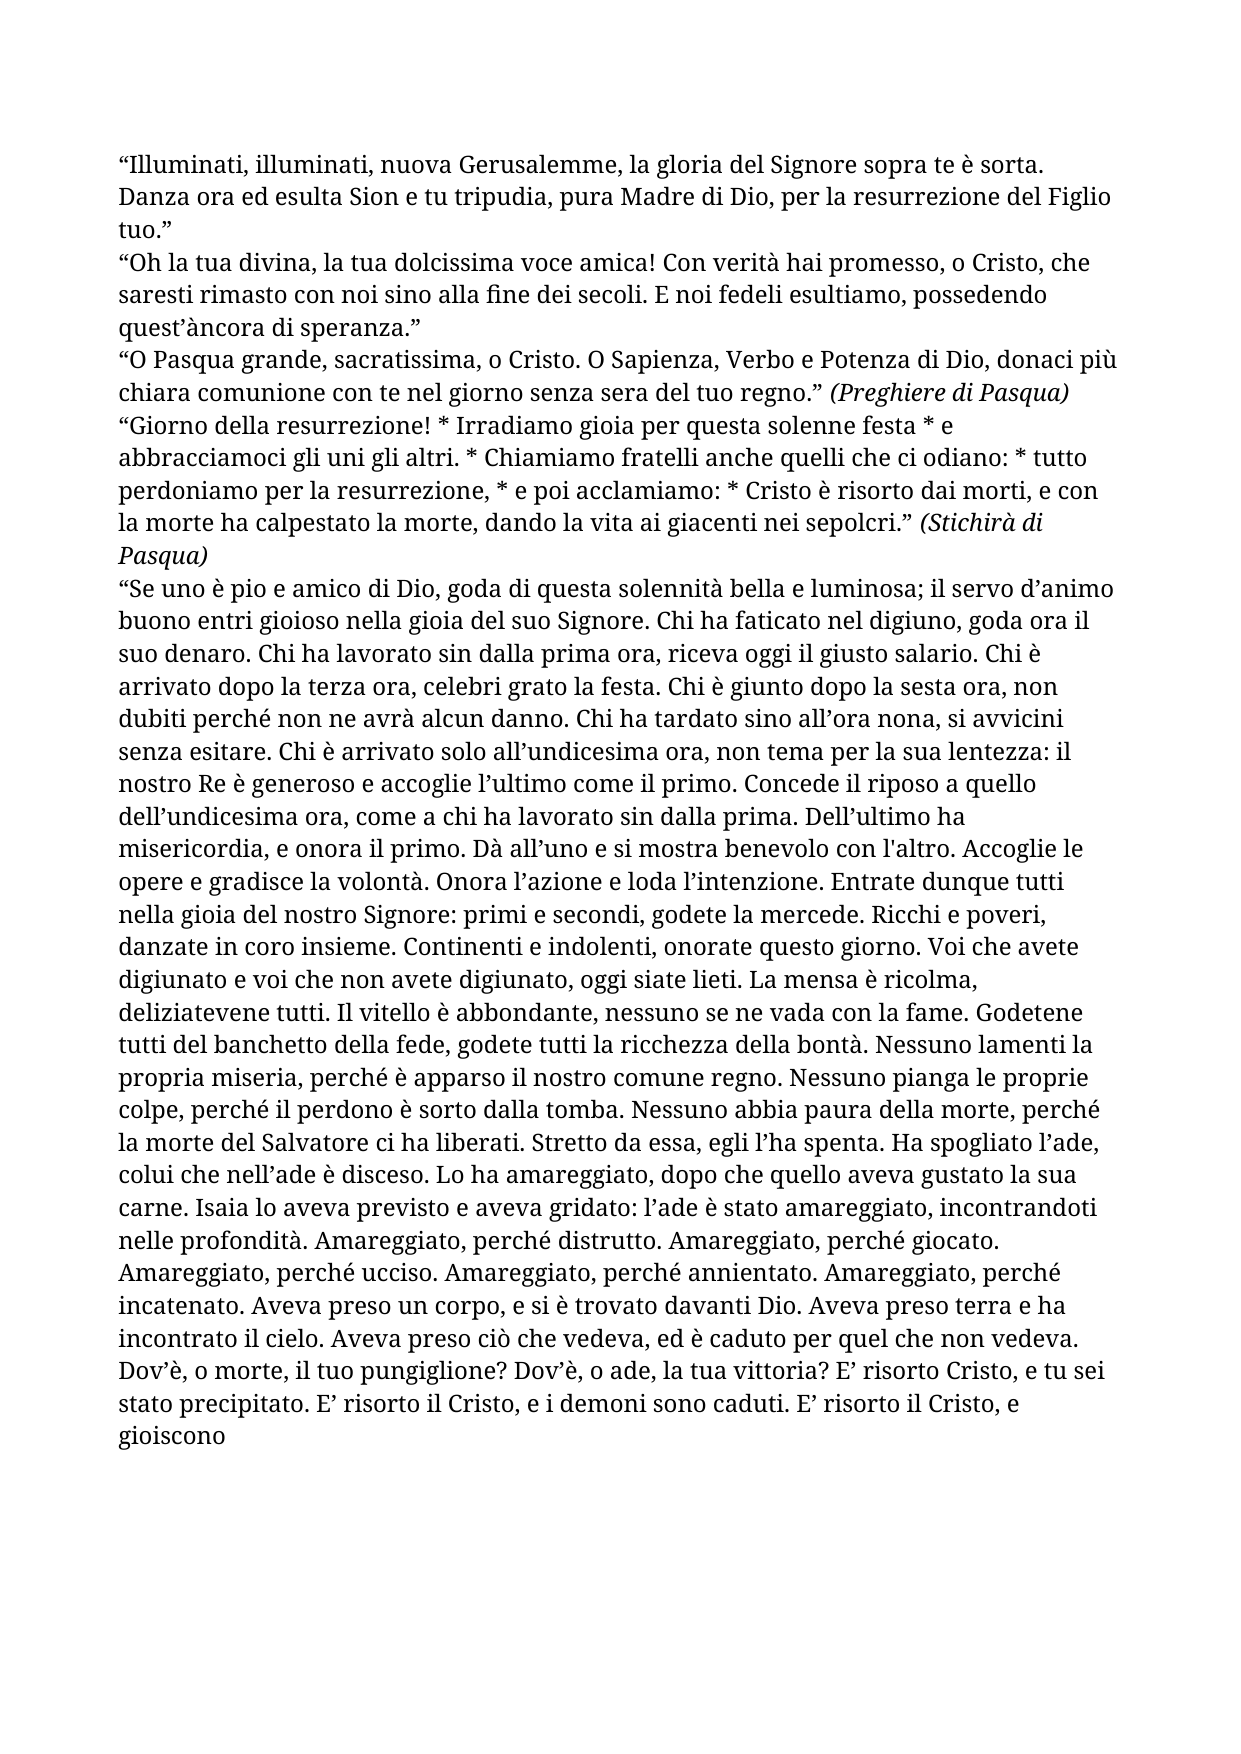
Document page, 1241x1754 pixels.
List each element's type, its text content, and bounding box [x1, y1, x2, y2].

text “Illuminati, illuminati, nuova Gerusalemme, la gloria del Signore sopra te è sorta. Danza ora ed esulta Sion e tu tripudia, pura Madre di Dio, per la resurrezione del Figlio tuo.” [118, 148, 1122, 245]
text “Oh la tua divina, la tua dolcissima voce amica! Con verità hai promesso, o Cristo, che saresti rimasto con noi sino alla fine dei secoli. E noi fedeli esultiamo, possedendo quest’àncora di speranza.” [118, 245, 1122, 343]
text “Giorno della resurrezione! * Irradiamo gioia per questa solenne festa * e abbracciamoci gli uni gli altri. * Chiamiamo fratelli anche quelli che ci odiano: * tutto perdoniamo per la resurrezione, * e poi acclamiamo: * Cristo è risorto dai morti, e con la morte ha calpestato la morte, dando la vita ai giacenti nei sepolcri.” (Stichirà di Pasqua) [118, 408, 1122, 571]
text “O Pasqua grande, sacratissima, o Cristo. O Sapienza, Verbo e Potenza di Dio, donaci più chiara comunione con te nel giorno senza sera del tuo regno.” (Preghiere di Pasqua) [118, 343, 1122, 408]
text “Se uno è pio e amico di Dio, goda di questa solennità bella e luminosa; il servo d’animo buono entri gioioso nella gioia del suo Signore. Chi ha faticato nel digiuno, goda ora il suo denaro. Chi ha lavorato sin dalla prima ora, riceva oggi il giusto salario. Chi è arrivato dopo la terza ora, celebri grato la festa. Chi è giunto dopo la sesta ora, non dubiti perché non ne avrà alcun danno. Chi ha tardato sino all’ora nona, si avvicini senza esitare. Chi è arrivato solo all’undicesima ora, non tema per la sua lentezza: il nostro Re è generoso e accoglie l’ultimo come il primo. Concede il riposo a quello dell’undicesima ora, come a chi ha lavorato sin dalla prima. Dell’ultimo ha misericordia, e onora il primo. Dà all’uno e si mostra benevolo con l'altro. Accoglie le opere e gradisce la volontà. Onora l’azione e loda l’intenzione. Entrate dunque tutti nella gioia del nostro Signore: primi e secondi, godete la mercede. Ricchi e poveri, danzate in coro insieme. Continenti e indolenti, onorate questo giorno. Voi che avete digiunato e voi che non avete digiunato, oggi siate lieti. La mensa è ricolma, deliziatevene tutti. Il vitello è abbondante, nessuno se ne vada con la fame. Godetene tutti del banchetto della fede, godete tutti la ricchezza della bontà. Nessuno lamenti la propria miseria, perché è apparso il nostro comune regno. Nessuno pianga le proprie colpe, perché il perdono è sorto dalla tomba. Nessuno abbia paura della morte, perché la morte del Salvatore ci ha liberati. Stretto da essa, egli l’ha spenta. Ha spogliato l’ade, colui che nell’ade è disceso. Lo ha amareggiato, dopo che quello aveva gustato la sua carne. Isaia lo aveva previsto e aveva gridato: l’ade è stato amareggiato, incontrandoti nelle profondità. Amareggiato, perché distrutto. Amareggiato, perché giocato. Amareggiato, perché ucciso. Amareggiato, perché annientato. Amareggiato, perché incatenato. Aveva preso un corpo, e si è trovato davanti Dio. Aveva preso terra e ha incontrato il cielo. Aveva preso ciò che vedeva, ed è caduto per quel che non vedeva. Dov’è, o morte, il tuo pungiglione? Dov’è, o ade, la tua vittoria? E’ risorto Cristo, e tu sei stato precipitato. E’ risorto il Cristo, e i demoni sono caduti. E’ risorto il Cristo, e gioiscono [118, 571, 1122, 1452]
